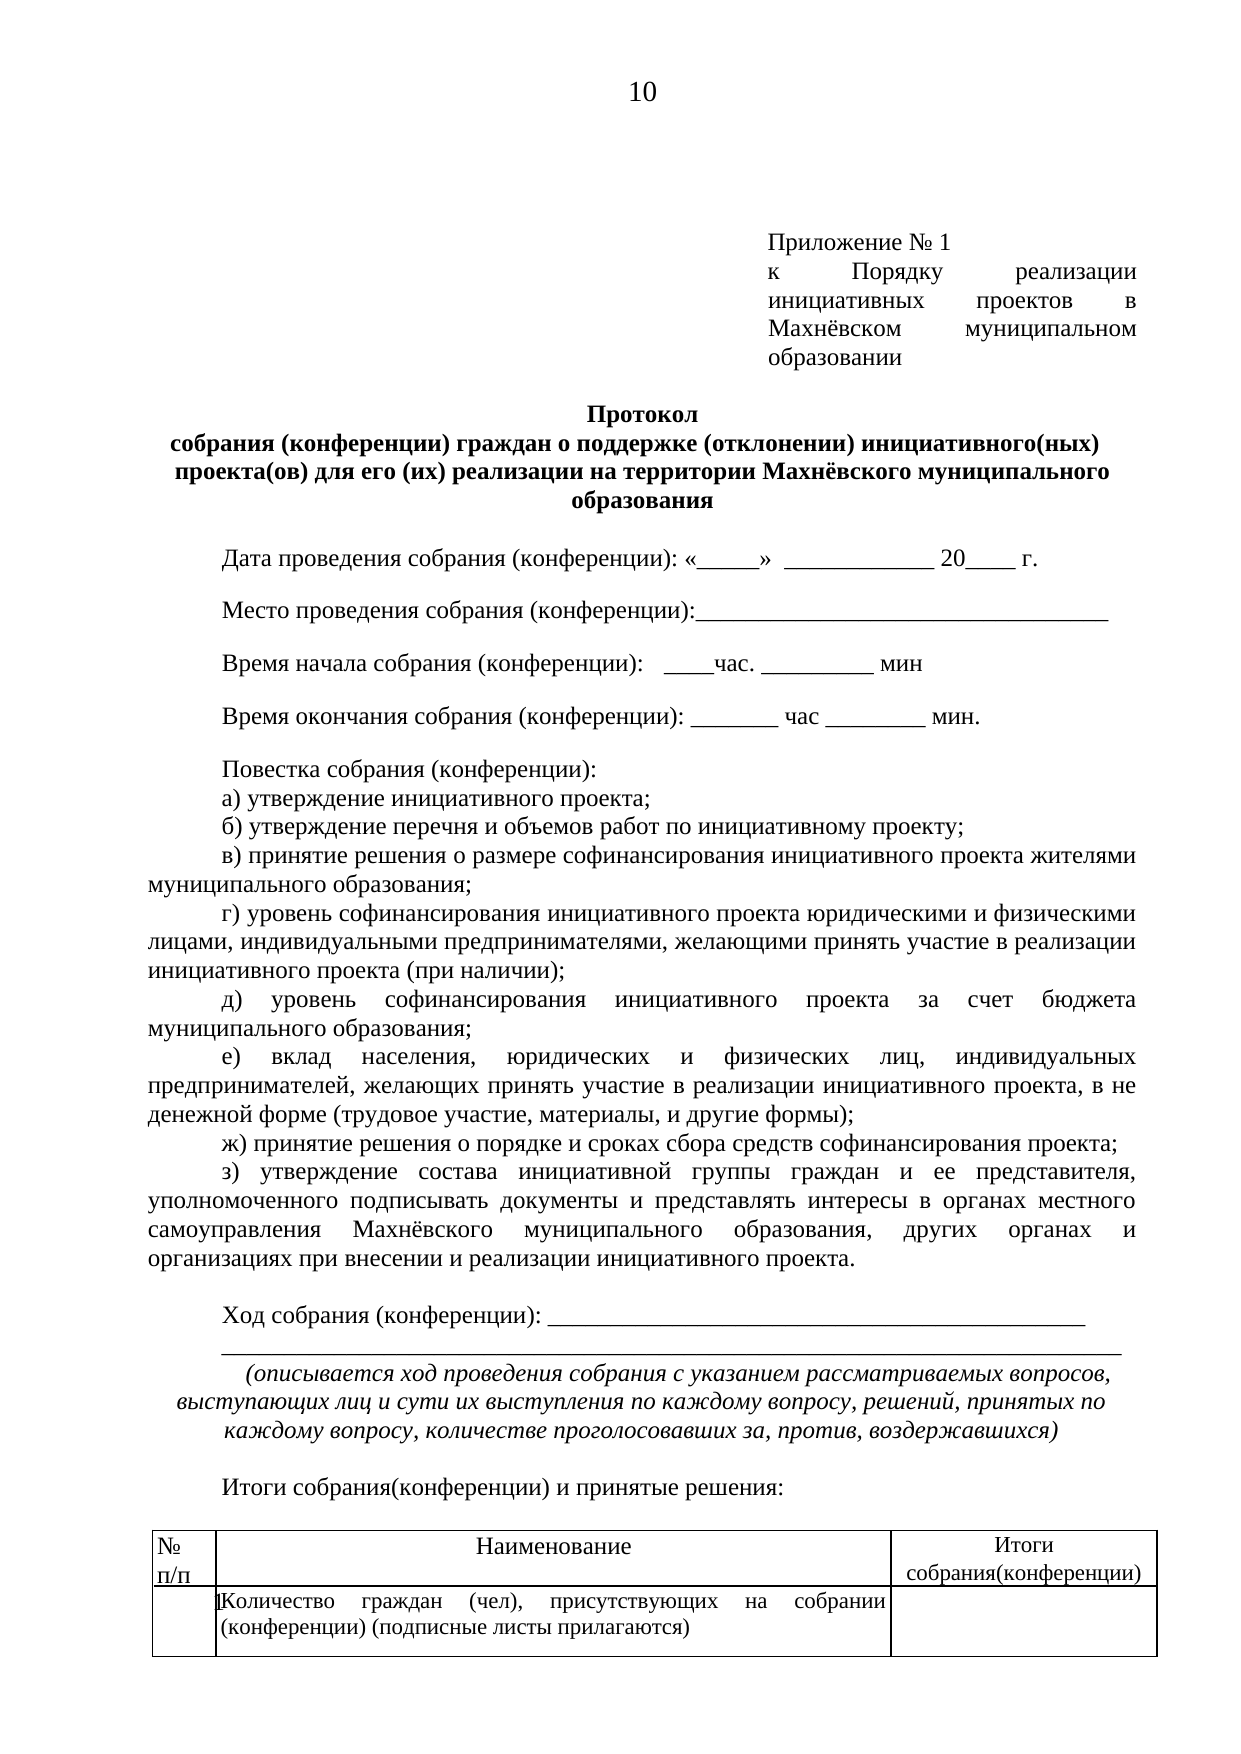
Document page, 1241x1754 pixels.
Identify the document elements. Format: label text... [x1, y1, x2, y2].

text (описывается ход проведения собрания с указанием рассматриваемых вопросов, выступающих лиц и сути их выступления по каждому вопросу, решений, принятых по каждому вопросу, количестве проголосовавших за, против, воздержавшихся) [148, 1358, 1137, 1444]
text к Порядку реализации инициативных проектов в Махнёвском муниципальном образовании [767, 256, 1137, 371]
table_cell 1 [153, 1586, 215, 1656]
text в) принятие решения о размере софинансирования инициативного проекта жителями муниципального образования; [148, 840, 1137, 898]
text б) утверждение перечня и объемов работ по инициативному проекту; [148, 811, 1137, 840]
text ж) принятие решения о порядке и сроках сбора средств софинансирования проекта; [148, 1128, 1137, 1156]
text Повестка собрания (конференции): [148, 754, 1137, 783]
text проекта(ов) для его (их) реализации на территории Махнёвского муниципального образования [148, 456, 1137, 514]
text з) утверждение состава инициативной группы граждан и ее представителя, уполномоченного подписывать документы и представлять интересы в органах местного самоуправления Махнёвского муниципального образования, других органах и организациях при внесении и реализации инициативного проекта. [148, 1156, 1137, 1271]
text Ход собрания (конференции): ___________________________________________ [148, 1300, 1137, 1329]
table_header Итоги собрания(конференции) и принятые решения [892, 1531, 1156, 1585]
text Время начала собрания (конференции): ____час. _________ мин [148, 648, 1137, 677]
text Итоги собрания(конференции) и принятые решения: [148, 1472, 1137, 1501]
text а) утверждение инициативного проекта; [148, 783, 1137, 811]
text Протокол [148, 399, 1137, 428]
text Дата проведения собрания (конференции): «_____» ____________ 20____ г. [148, 543, 1137, 571]
text Приложение № 1 [767, 227, 1137, 256]
table_cell [892, 1587, 1156, 1656]
table_header Наименование [217, 1531, 890, 1585]
table_header № п/п [153, 1531, 215, 1585]
text Место проведения собрания (конференции):_________________________________ [148, 596, 1137, 624]
table_cell Количество граждан (чел), присутствующих на собрании (конференции) (подписные листы прилагаются) [217, 1587, 890, 1656]
text Время окончания собрания (конференции): _______ час ________ мин. [148, 701, 1137, 730]
text е) вклад населения, юридических и физических лиц, индивидуальных предпринимателей, желающих принять участие в реализации инициативного проекта, в не денежной форме (трудовое участие, материалы, и другие формы); [148, 1041, 1137, 1128]
text г) уровень софинансирования инициативного проекта юридическими и физическими лицами, индивидуальными предпринимателями, желающими принять участие в реализации инициативного проекта (при наличии); [148, 898, 1137, 984]
text собрания (конференции) граждан о поддержке (отклонении) инициативного(ных) [148, 428, 1137, 456]
text д) уровень софинансирования инициативного проекта за счет бюджета муниципального образования; [148, 984, 1137, 1041]
text ________________________________________________________________________ [148, 1329, 1137, 1358]
